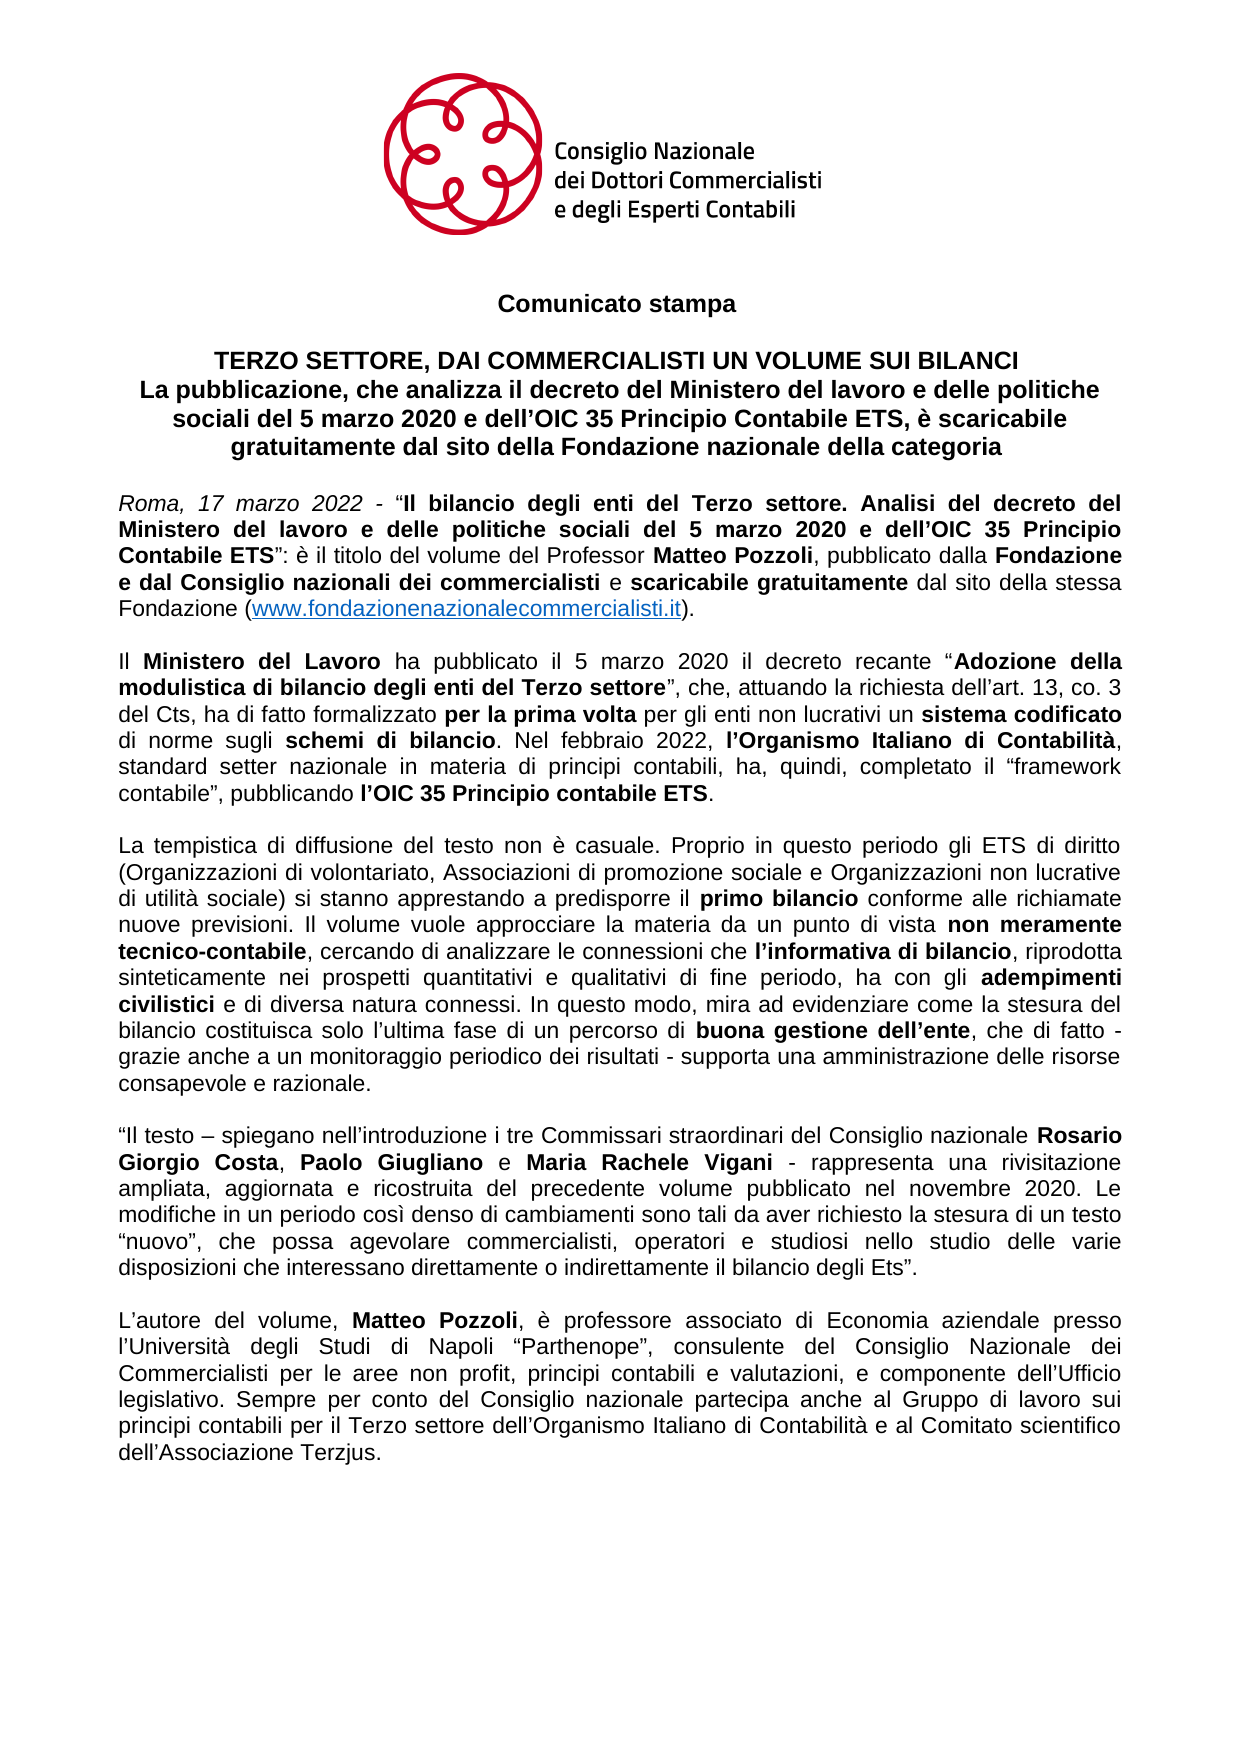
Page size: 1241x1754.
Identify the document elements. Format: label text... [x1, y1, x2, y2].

text Il Ministero del Lavoro ha pubblicato il 5 marzo 2020 il decreto recante “Adozione della modulistica di bilancio degli enti del Terzo settore”, che, attuando la richiesta dell’art. 13, co. 3 del Cts, ha di fatto formalizzato per la prima volta per gli enti non lucrativi un sistema codificato di norme sugli schemi di bilancio. Nel febbraio 2022, l’Organismo Italiano di Contabilità, standard setter nazionale in materia di principi contabili, ha, quindi, completato il “framework contabile”, pubblicando l’OIC 35 Principio contabile ETS. [118, 648, 1122, 806]
text TERZO SETTORE, DAI COMMERCIALISTI UN VOLUME SUI BILANCI [118, 346, 1122, 375]
text La pubblicazione, che analizza il decreto del Ministero del lavoro e delle politiche sociali del 5 marzo 2020 e dell’OIC 35 Principio Contabile ETS, è scaricabile gratuitamente dal sito della Fondazione nazionale della categoria [118, 375, 1122, 461]
text L’autore del volume, Matteo Pozzoli, è professore associato di Economia aziendale presso l’Università degli Studi di Napoli “Parthenope”, consulente del Consiglio Nazionale dei Commercialisti per le aree non profit, principi contabili e valutazioni, e componente dell’Ufficio legislativo. Sempre per conto del Consiglio nazionale partecipa anche al Gruppo di lavoro sui principi contabili per il Terzo settore dell’Organismo Italiano di Contabilità e al Comitato scientifico dell’Associazione Terzjus. [118, 1307, 1122, 1465]
text Roma, 17 marzo 2022 - “Il bilancio degli enti del Terzo settore. Analisi del decreto del Ministero del lavoro e delle politiche sociali del 5 marzo 2020 e dell’OIC 35 Principio Contabile ETS”: è il titolo del volume del Professor Matteo Pozzoli, pubblicato dalla Fondazione e dal Consiglio nazionali dei commercialisti e scaricabile gratuitamente dal sito della stessa Fondazione (www.fondazionenazionalecommercialisti.it). [118, 490, 1122, 622]
text Comunicato stampa [118, 288, 1122, 317]
text “Il testo – spiegano nell’introduzione i tre Commissari straordinari del Consiglio nazionale Rosario Giorgio Costa, Paolo Giugliano e Maria Rachele Vigani - rappresenta una rivisitazione ampliata, aggiornata e ricostruita del precedente volume pubblicato nel novembre 2020. Le modifiche in un periodo così denso di cambiamenti sono tali da aver richiesto la stesura di un testo “nuovo”, che possa agevolare commercialisti, operatori e studiosi nello studio delle varie disposizioni che interessano direttamente o indirettamente il bilancio degli Ets”. [118, 1122, 1122, 1280]
picture [383, 73, 857, 235]
text La tempistica di diffusione del testo non è casuale. Proprio in questo periodo gli ETS di diritto (Organizzazioni di volontariato, Associazioni di promozione sociale e Organizzazioni non lucrative di utilità sociale) si stanno apprestando a predisporre il primo bilancio conforme alle richiamate nuove previsioni. Il volume vuole approcciare la materia da un punto di vista non meramente tecnico-contabile, cercando di analizzare le connessioni che l’informativa di bilancio, riprodotta sinteticamente nei prospetti quantitativi e qualitativi di fine periodo, ha con gli adempimenti civilistici e di diversa natura connessi. In questo modo, mira ad evidenziare come la stesura del bilancio costituisca solo l’ultima fase di un percorso di buona gestione dell’ente, che di fatto - grazie anche a un monitoraggio periodico dei risultati - supporta una amministrazione delle risorse consapevole e razionale. [118, 832, 1122, 1096]
